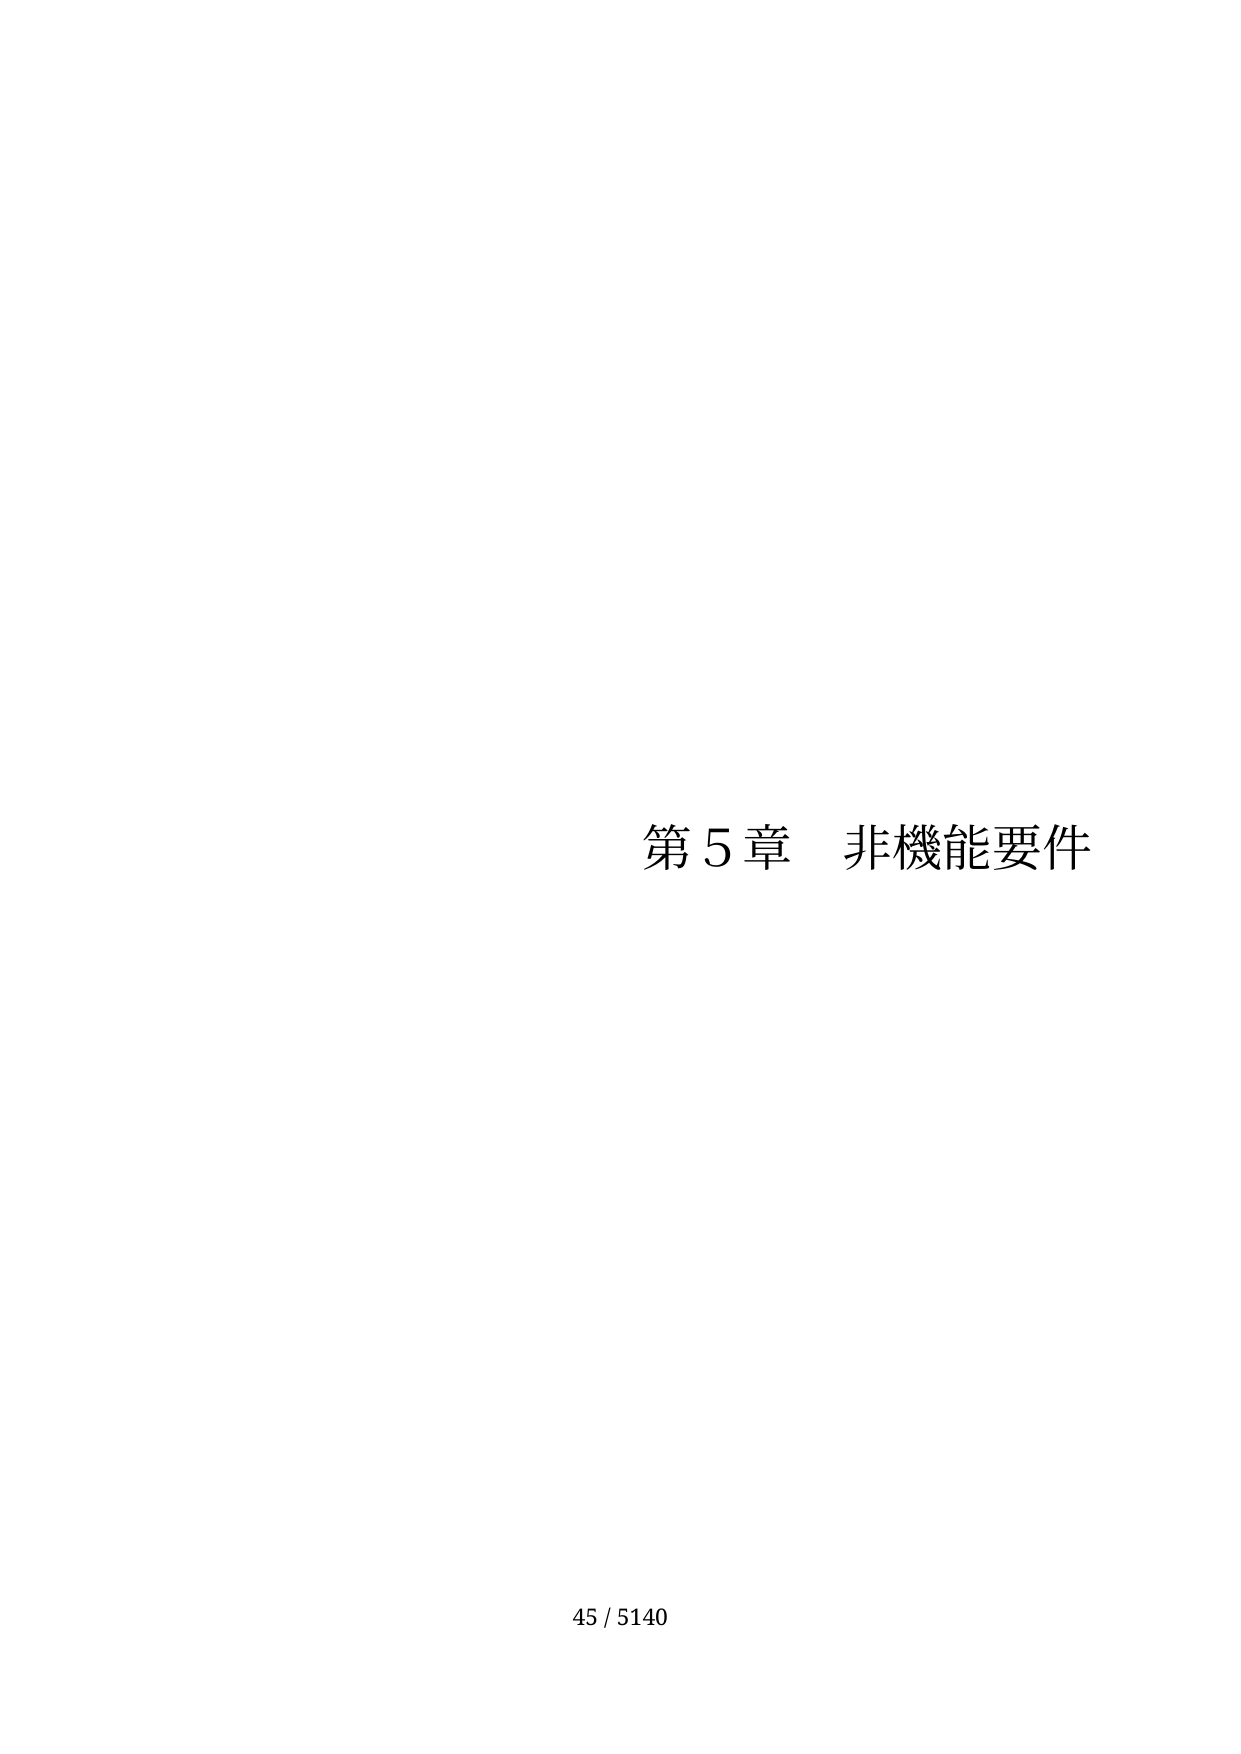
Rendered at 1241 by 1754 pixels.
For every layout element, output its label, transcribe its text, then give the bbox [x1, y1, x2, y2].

subtitle 第５章 非機能要件 [148, 809, 1092, 881]
